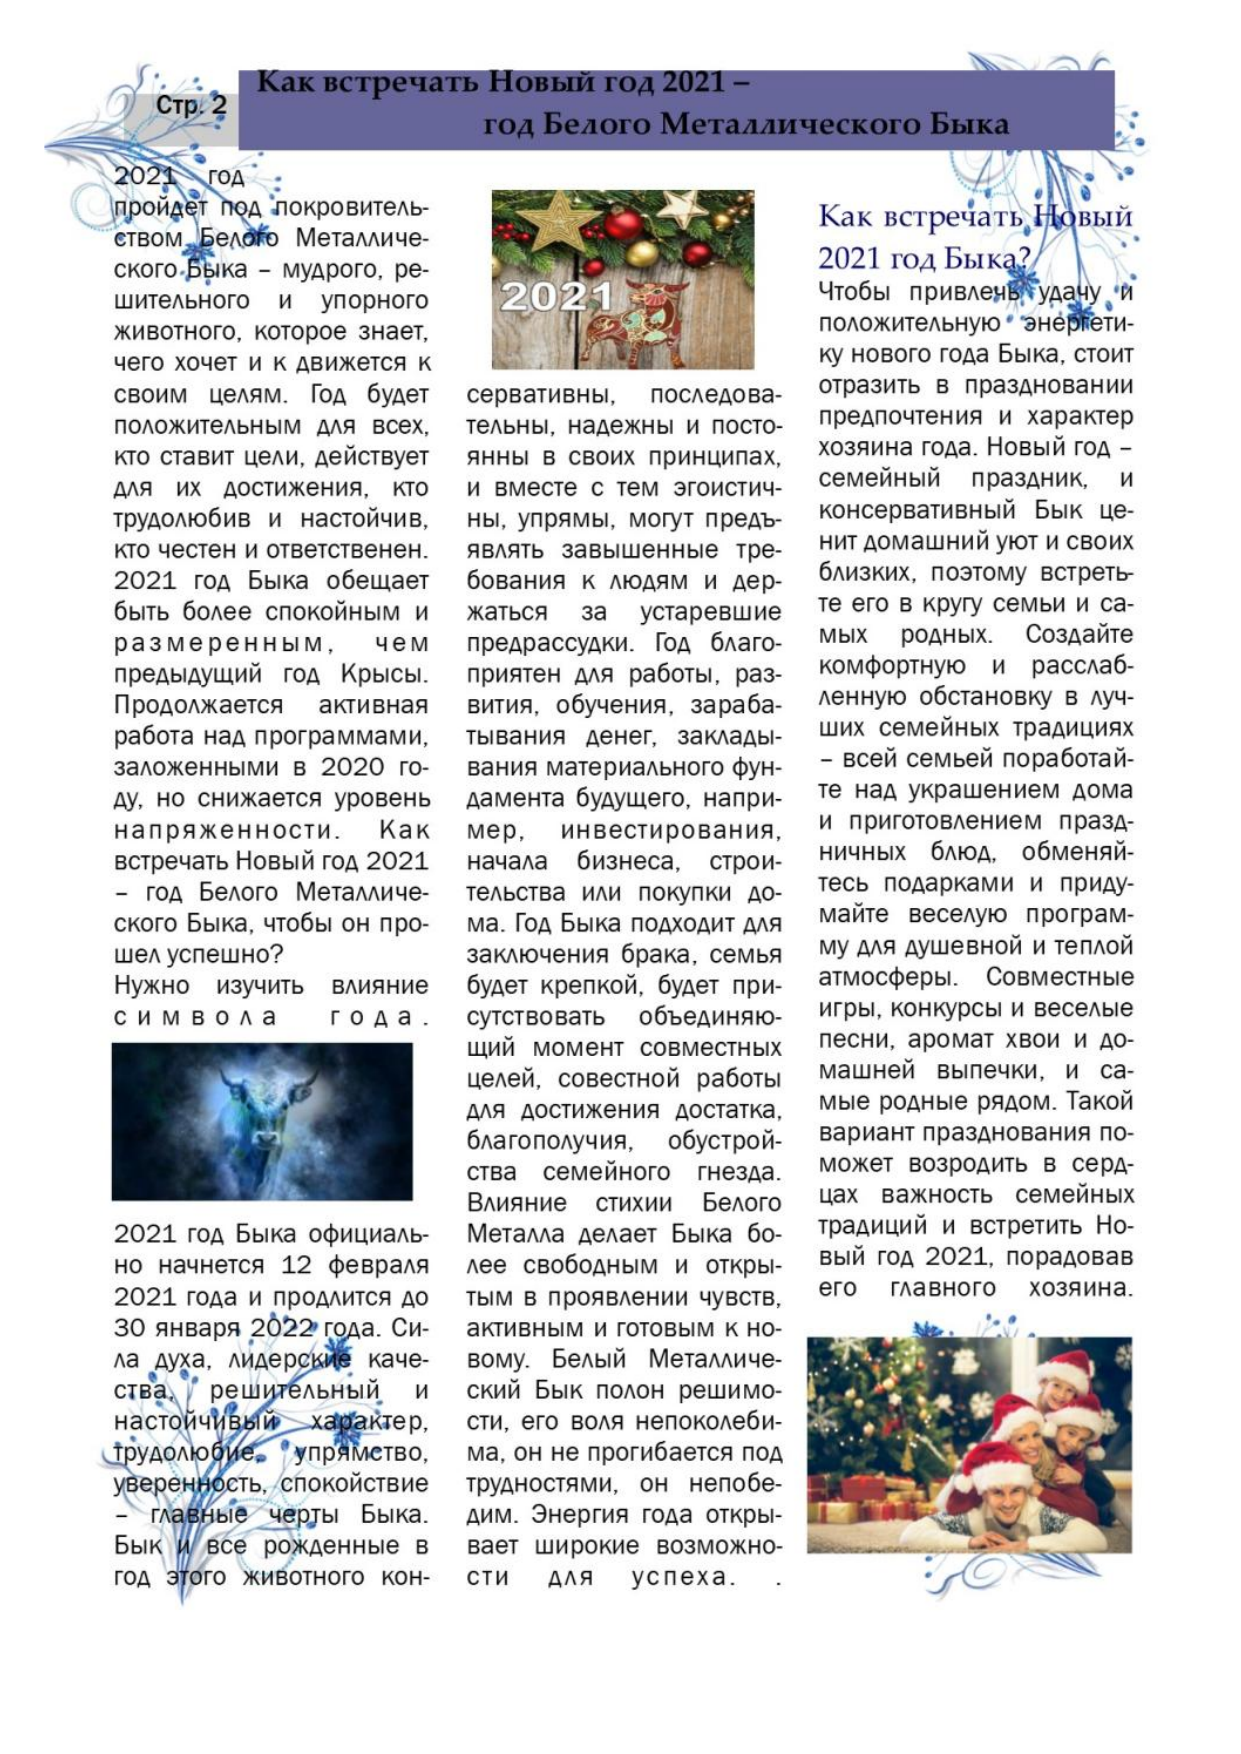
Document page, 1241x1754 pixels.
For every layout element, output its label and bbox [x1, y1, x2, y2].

picture [44, 14, 1211, 1665]
